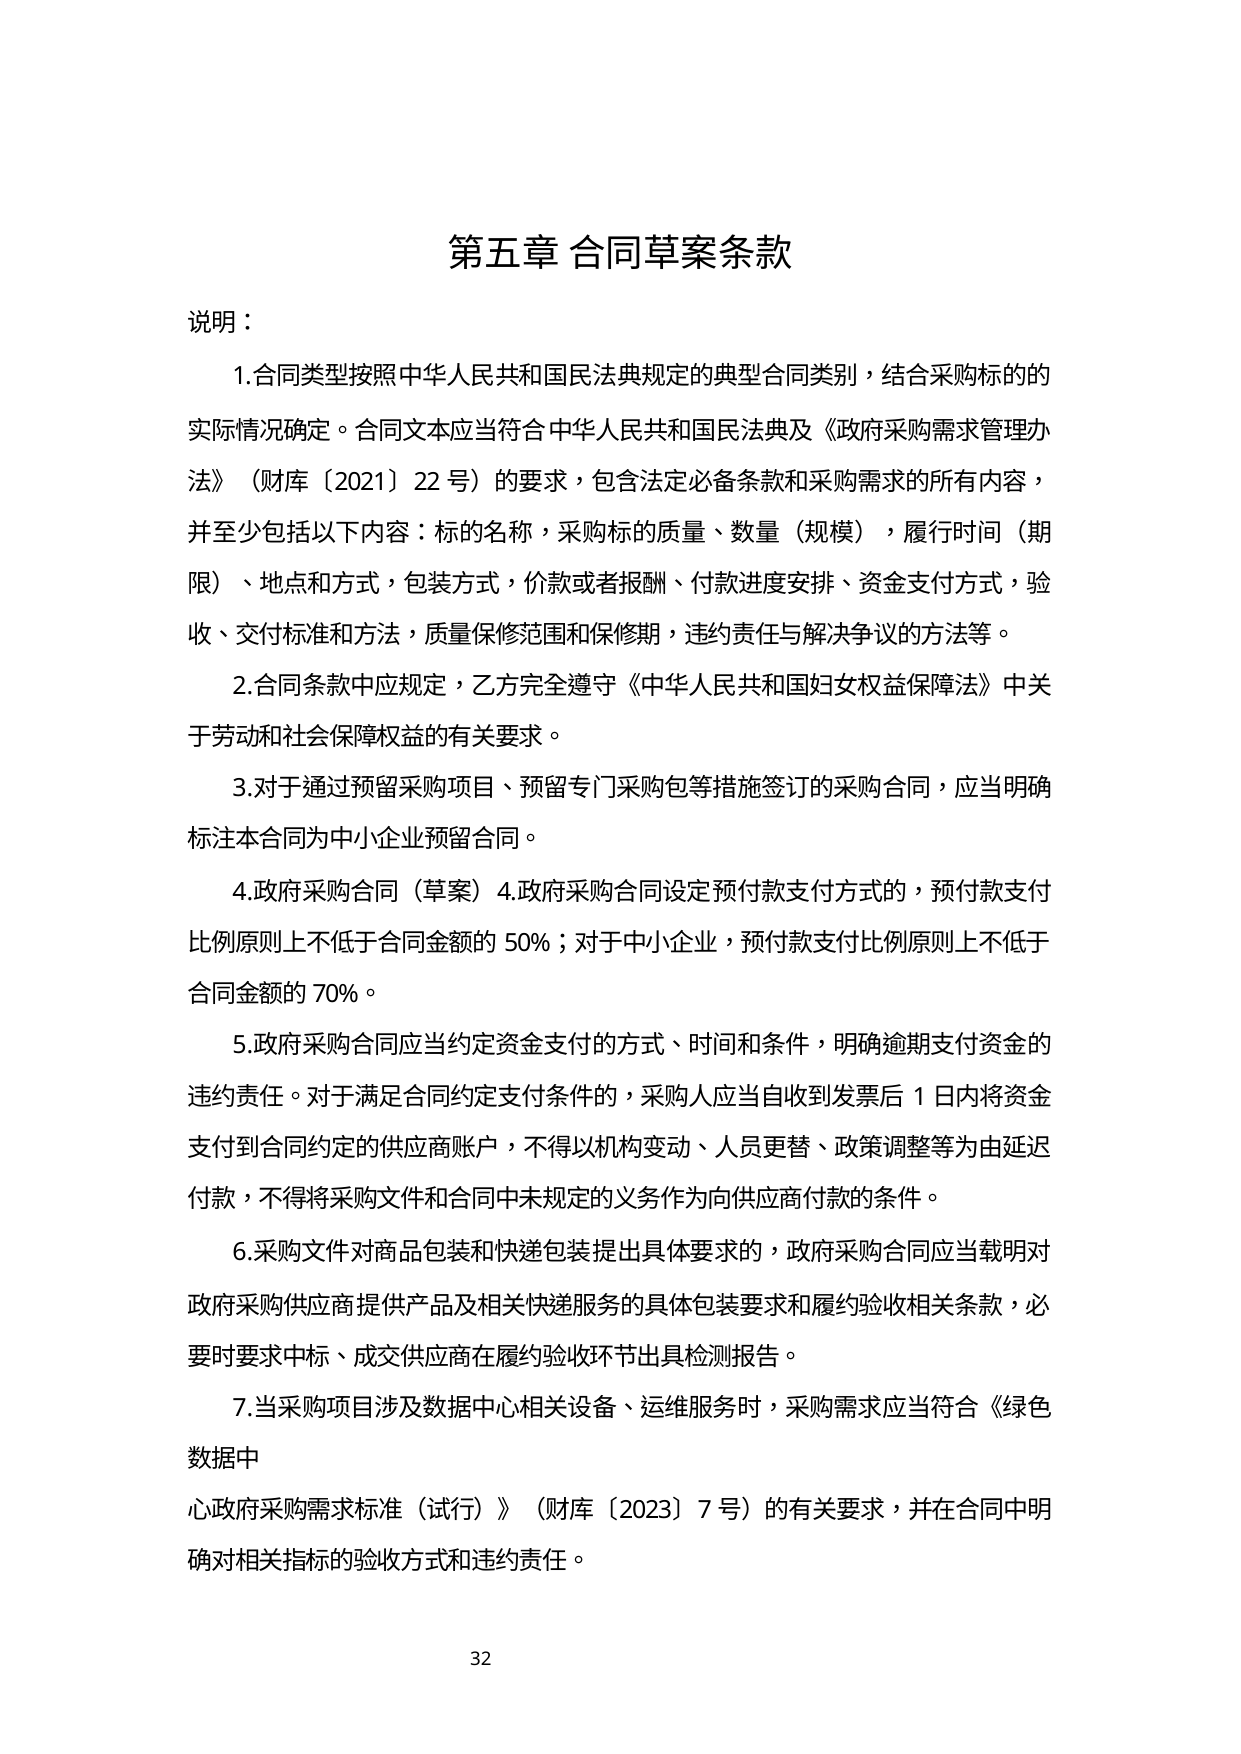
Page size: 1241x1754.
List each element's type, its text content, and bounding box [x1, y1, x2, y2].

text 6.采购文件对商品包装和快递包装提出具体要求的，政府采购合同应当载明对政府采购供应商提供产品及相关快递服务的具体包装要求和履约验收相关条款，必要时要求中标、成交供应商在履约验收环节出具检测报告。 [187, 1231, 1053, 1373]
text 4.政府采购合同（草案）4.政府采购合同设定预付款支付方式的，预付款支付比例原则上不低于合同金额的50%；对于中小企业，预付款支付比例原则上不低于合同金额的70%。 [187, 872, 1053, 1010]
text 5.政府采购合同应当约定资金支付的方式、时间和条件，明确逾期支付资金的违约责任。对于满足合同约定支付条件的，采购人应当自收到发票后1日内将资金支付到合同约定的供应商账户，不得以机构变动、人员更替、政策调整等为由延迟付款，不得将采购文件和合同中未规定的义务作为向供应商付款的条件。 [187, 1027, 1053, 1214]
text 心政府采购需求标准（试行）》（财库〔2023〕7号）的有关要求，并在合同中明确对相关指标的验收方式和违约责任。 [187, 1492, 1053, 1577]
text 3.对于通过预留采购项目、预留专门采购包等措施签订的采购合同，应当明确标注本合同为中小企业预留合同。 [187, 770, 1053, 855]
text 2.合同条款中应规定，乙方完全遵守《中华人民共和国妇女权益保障法》中关于劳动和社会保障权益的有关要求。 [187, 668, 1053, 753]
text 1.合同类型按照中华人民共和国民法典规定的典型合同类别，结合采购标的的实际情况确定。合同文本应当符合中华人民共和国民法典及《政府采购需求管理办法》（财库〔2021〕22号）的要求，包含法定必备条款和采购需求的所有内容，并至少包括以下内容：标的名称，采购标的质量、数量（规模），履行时间（期限）、地点和方式，包装方式，价款或者报酬、付款进度安排、资金支付方式，验收、交付标准和方法，质量保修范围和保修期，违约责任与解决争议的方法等。 [187, 356, 1053, 651]
text 说明： [187, 305, 1053, 339]
text 7.当采购项目涉及数据中心相关设备、运维服务时，采购需求应当符合《绿色数据中 [187, 1390, 1053, 1475]
text 第五章 合同草案条款 [187, 227, 1053, 278]
